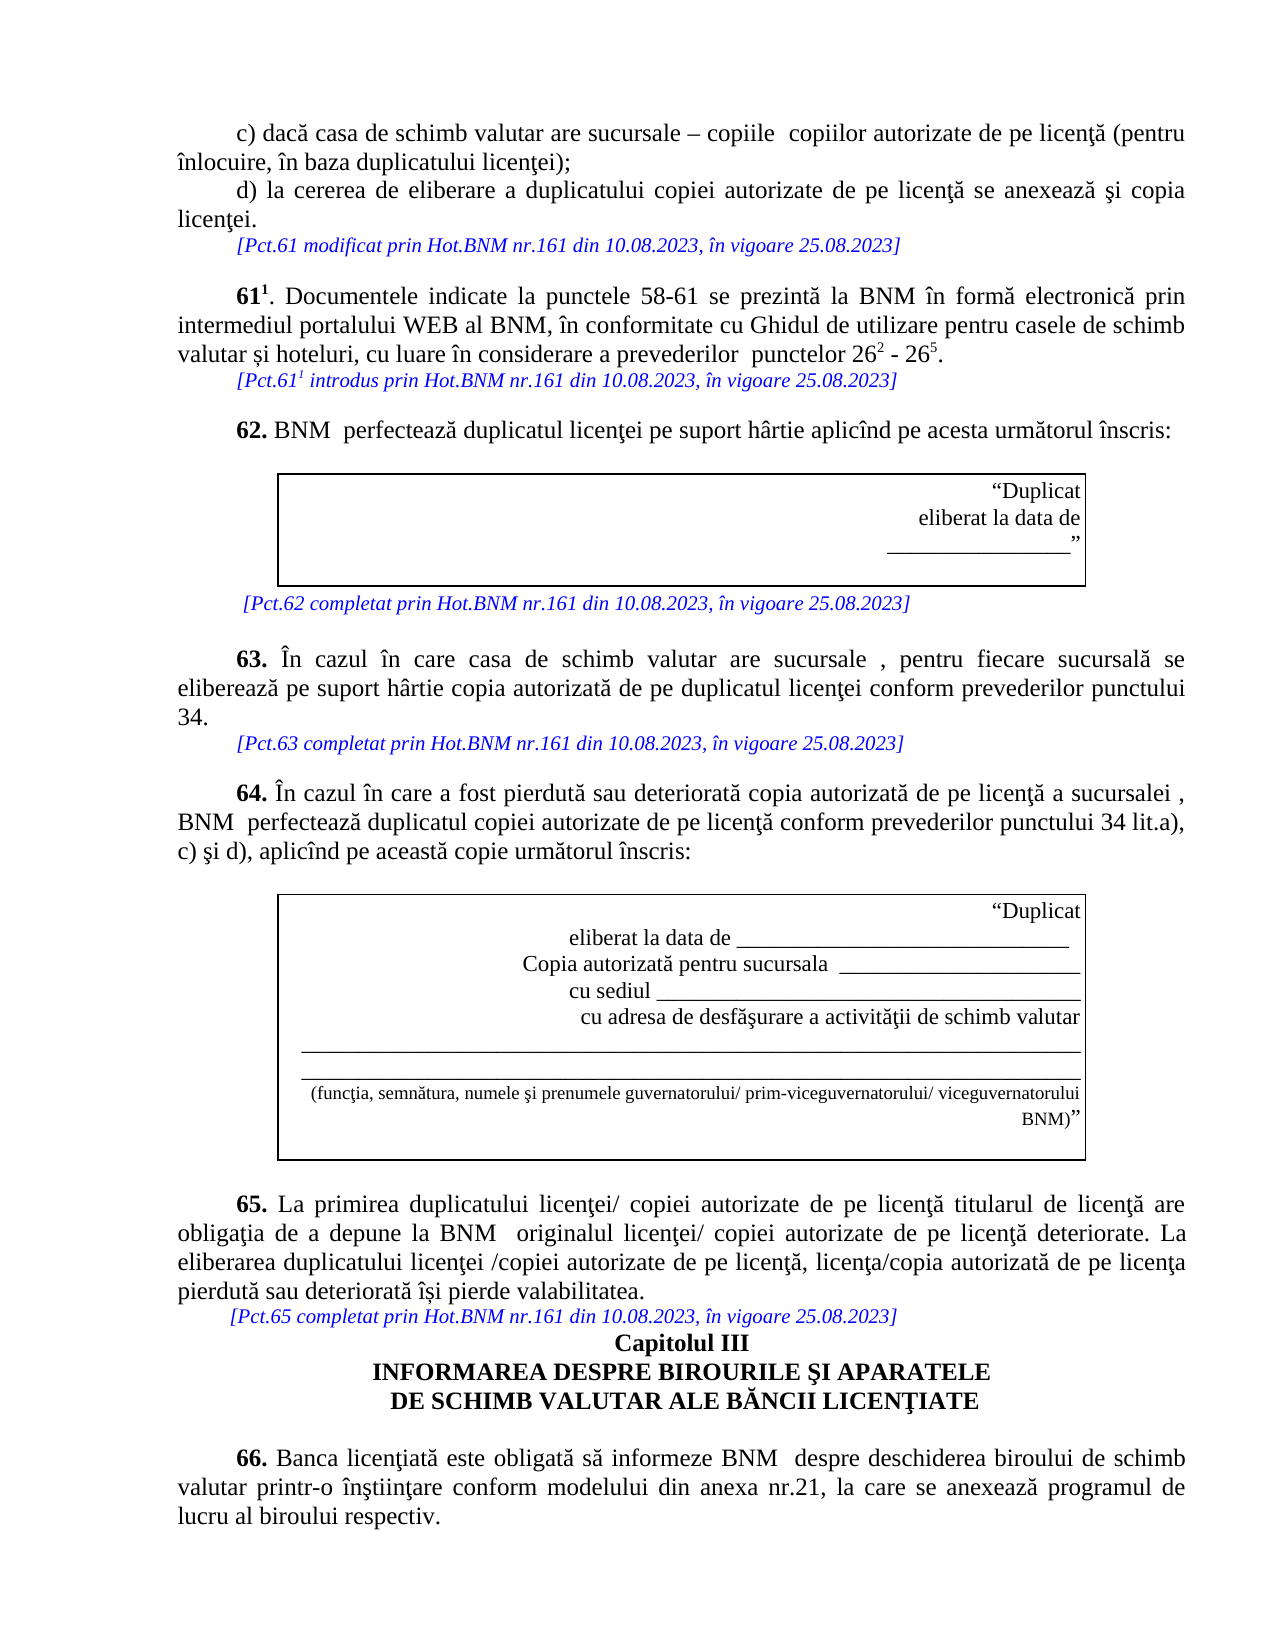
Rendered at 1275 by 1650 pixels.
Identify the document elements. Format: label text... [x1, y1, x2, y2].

text 63. În cazul în care casa de schimb valutar are sucursale , pentru fiecare sucursală se eliberează pe suport hârtie copia autorizată de pe duplicatul licenţei conform prevederilor punctului 34. [177, 644, 1186, 730]
text c) dacă casa de schimb valutar are sucursale – copiile copiilor autorizate de pe licenţă (pentru înlocuire, în baza duplicatului licenţei); [177, 118, 1186, 176]
text DE SCHIMB VALUTAR ALE BĂNCII LICENŢIATE [177, 1386, 1186, 1415]
text Capitolul III [177, 1328, 1186, 1357]
text [Pct.65 completat prin Hot.BNM nr.161 din 10.08.2023, în vigoare 25.08.2023] [177, 1304, 1186, 1328]
text [Pct.63 completat prin Hot.BNM nr.161 din 10.08.2023, în vigoare 25.08.2023] [177, 730, 1186, 754]
text 62. BNM perfectează duplicatul licenţei pe suport hârtie aplicînd pe acesta următorul înscris: [177, 416, 1186, 444]
text d) la cererea de eliberare a duplicatului copiei autorizate de pe licenţă se anexează şi copia licenţei. [177, 176, 1186, 233]
text INFORMAREA DESPRE BIROURILE ŞI APARATELE [177, 1357, 1186, 1386]
table_header “Duplicat eliberat la data de _____________________________ Copia autorizată pentru sucursala _____________________ cu sediul _____________________________________ cu adresa de desfăşurare a activităţii de schimb valutar ____________________________________________________________________ ____________________________________________________________________ (funcţia, semnătura, numele şi prenumele guvernatorului/ prim-viceguvernatorului/ viceguvernatorului BNM)” [279, 895, 1085, 1159]
text [Pct.611 introdus prin Hot.BNM nr.161 din 10.08.2023, în vigoare 25.08.2023] [177, 367, 1186, 392]
text [Pct.61 modificat prin Hot.BNM nr.161 din 10.08.2023, în vigoare 25.08.2023] [177, 233, 1186, 257]
text 64. În cazul în care a fost pierdută sau deteriorată copia autorizată de pe licenţă a sucursalei , BNM perfectează duplicatul copiei autorizate de pe licenţă conform prevederilor punctului 34 lit.a), c) şi d), aplicînd pe această copie următorul înscris: [177, 778, 1186, 865]
table_header “Duplicat eliberat la data de ________________” [279, 475, 1085, 585]
text [Pct.62 completat prin Hot.BNM nr.161 din 10.08.2023, în vigoare 25.08.2023] [177, 587, 1186, 615]
text 65. La primirea duplicatului licenţei/ copiei autorizate de pe licenţă titularul de licenţă are obligaţia de a depune la BNM originalul licenţei/ copiei autorizate de pe licenţă deteriorate. La eliberarea duplicatului licenţei /copiei autorizate de pe licenţă, licenţa/copia autorizată de pe licenţa pierdută sau deteriorată își pierde valabilitatea. [177, 1189, 1186, 1304]
text 66. Banca licenţiată este obligată să informeze BNM despre deschiderea biroului de schimb valutar printr-o înştiinţare conform modelului din anexa nr.21, la care se anexează programul de lucru al biroului respectiv. [177, 1443, 1186, 1530]
text 611. Documentele indicate la punctele 58-61 se prezintă la BNM în formă electronică prin intermediul portalului WEB al BNM, în conformitate cu Ghidul de utilizare pentru casele de schimb valutar și hoteluri, cu luare în considerare a prevederilor punctelor 262 - 265. [177, 281, 1186, 367]
